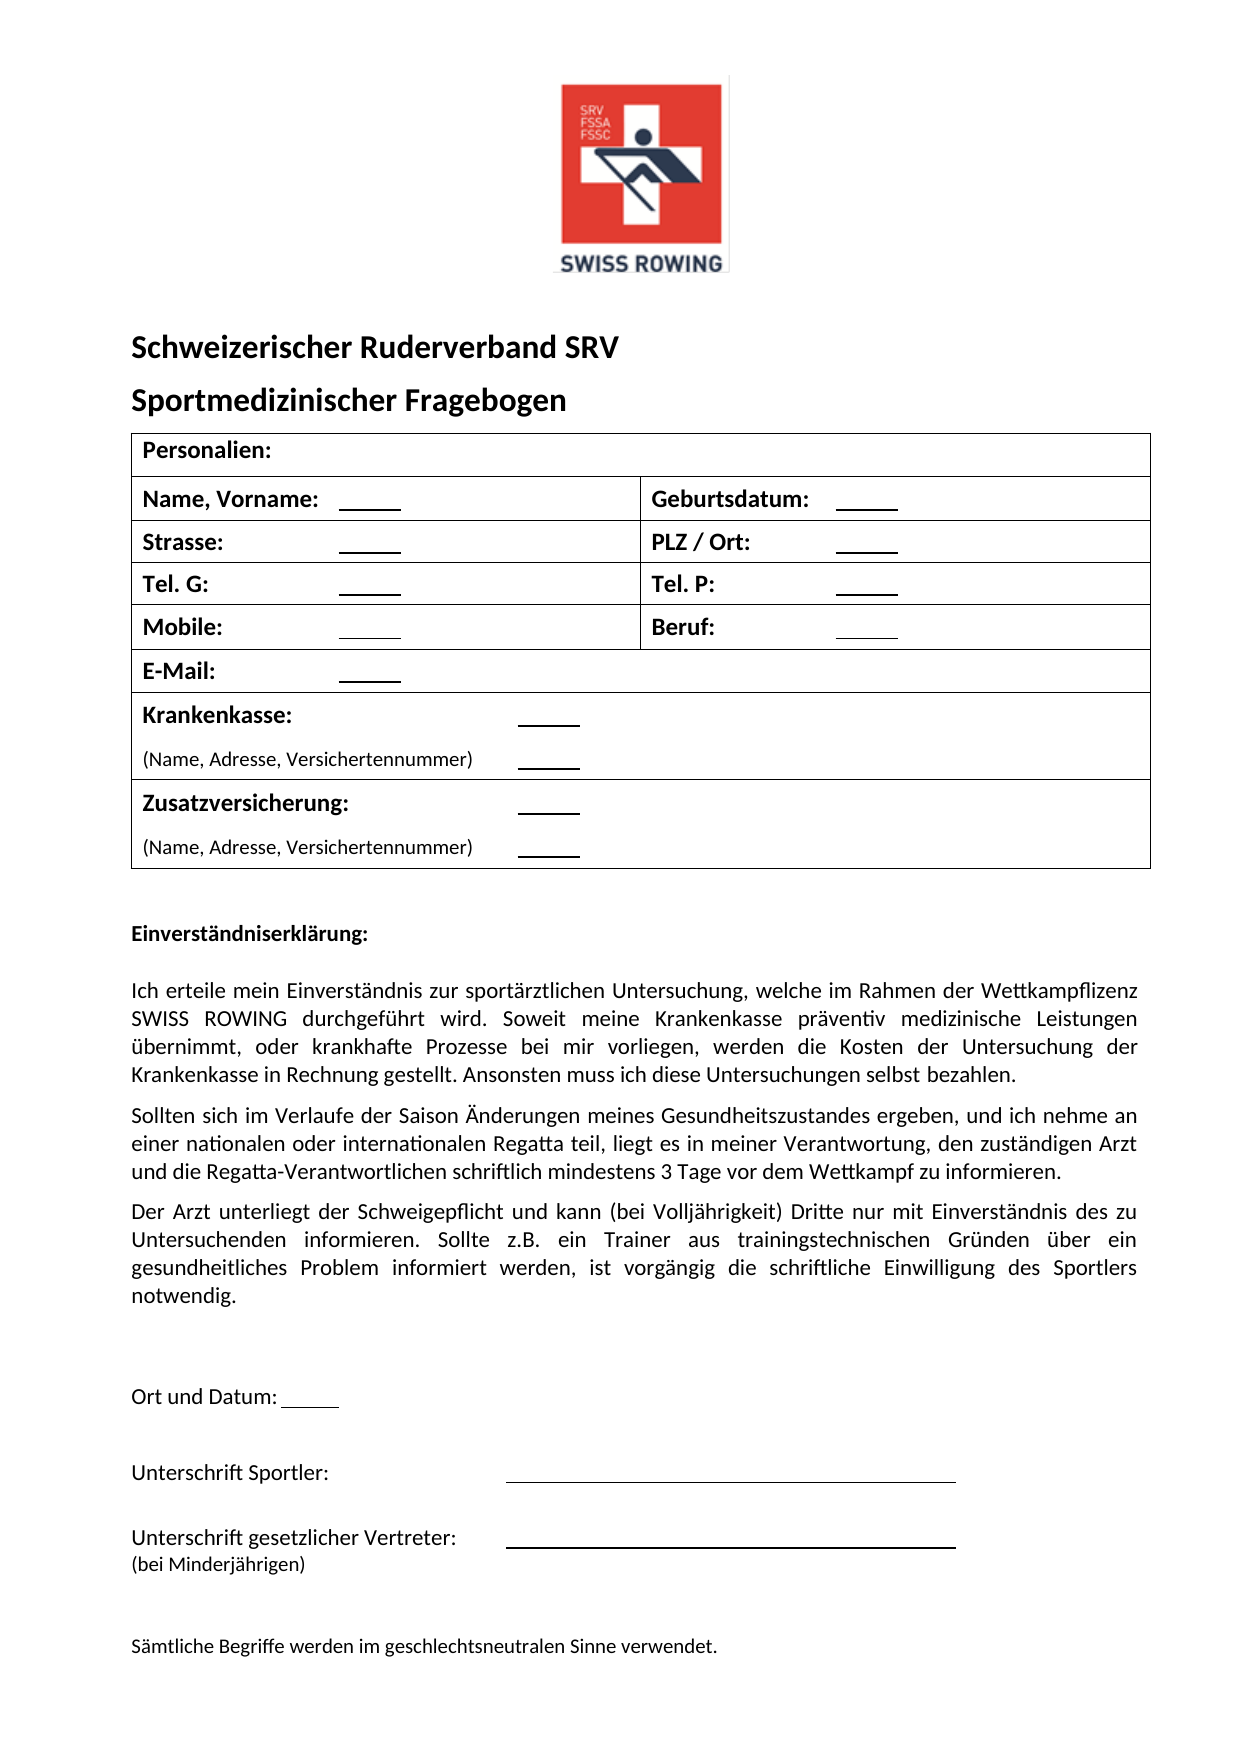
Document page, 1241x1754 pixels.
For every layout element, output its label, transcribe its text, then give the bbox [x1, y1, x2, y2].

table_cell Name, Vorname: [132, 477, 640, 520]
text Ich erteile mein Einverständnis zur sportärztlichen Untersuchung, welche im Rahmen der Wettkampflizenz SWISS ROWING durchgeführt wird. Soweit meine Krankenkasse präventiv medizinische Leistungen übernimmt, oder krankhafte Prozesse bei mir vorliegen, werden die Kosten der Untersuchung der Krankenkasse in Rechnung gestellt. Ansonsten muss ich diese Untersuchungen selbst bezahlen. [131, 976, 1139, 1088]
subtitle Einverständniserklärung: [131, 919, 1152, 947]
table_cell Tel. G: [132, 563, 640, 604]
text Unterschrift Sportler: [131, 1458, 1152, 1486]
picture [552, 75, 731, 274]
table_cell Mobile: [132, 605, 640, 648]
text Sämtliche Begriffe werden im geschlechtsneutralen Sinne verwendet. [131, 1633, 1152, 1659]
text Schweizerischer Ruderverband SRV [131, 326, 1152, 367]
text Unterschrift gesetzlicher Vertreter: (bei Minderjährigen) [131, 1523, 1152, 1577]
text Der Arzt unterliegt der Schweigepflicht und kann (bei Volljährigkeit) Dritte nur mit Einverständnis des zu Untersuchenden informieren. Sollte z.B. ein Trainer aus trainingstechnischen Gründen über ein gesundheitliches Problem informiert werden, ist vorgängig die schriftliche Einwilligung des Sportlers notwendig. [131, 1197, 1139, 1309]
table_cell Tel. P: [641, 563, 1150, 604]
table_cell Zusatzversicherung: (Name, Adresse, Versichertennummer) [132, 780, 1150, 867]
table_cell PLZ / Ort: [641, 521, 1150, 562]
text Ort und Datum: [131, 1382, 1152, 1411]
table_cell Geburtsdatum: [641, 477, 1150, 520]
table_cell Strasse: [132, 521, 640, 562]
table_header Personalien: [132, 434, 640, 476]
table_cell [640, 650, 1150, 692]
table_cell E-Mail: [132, 650, 640, 692]
text Sportmedizinischer Fragebogen [131, 379, 1152, 420]
table_cell Beruf: [641, 605, 1150, 648]
table_header [640, 434, 1150, 476]
text Sollten sich im Verlaufe der Saison Änderungen meines Gesundheitszustandes ergeben, und ich nehme an einer nationalen oder internationalen Regatta teil, liegt es in meiner Verantwortung, den zuständigen Arzt und die Regatta-Verantwortlichen schriftlich mindestens 3 Tage vor dem Wettkampf zu informieren. [131, 1101, 1139, 1185]
table_cell Krankenkasse: (Name, Adresse, Versichertennummer) [132, 693, 1150, 779]
